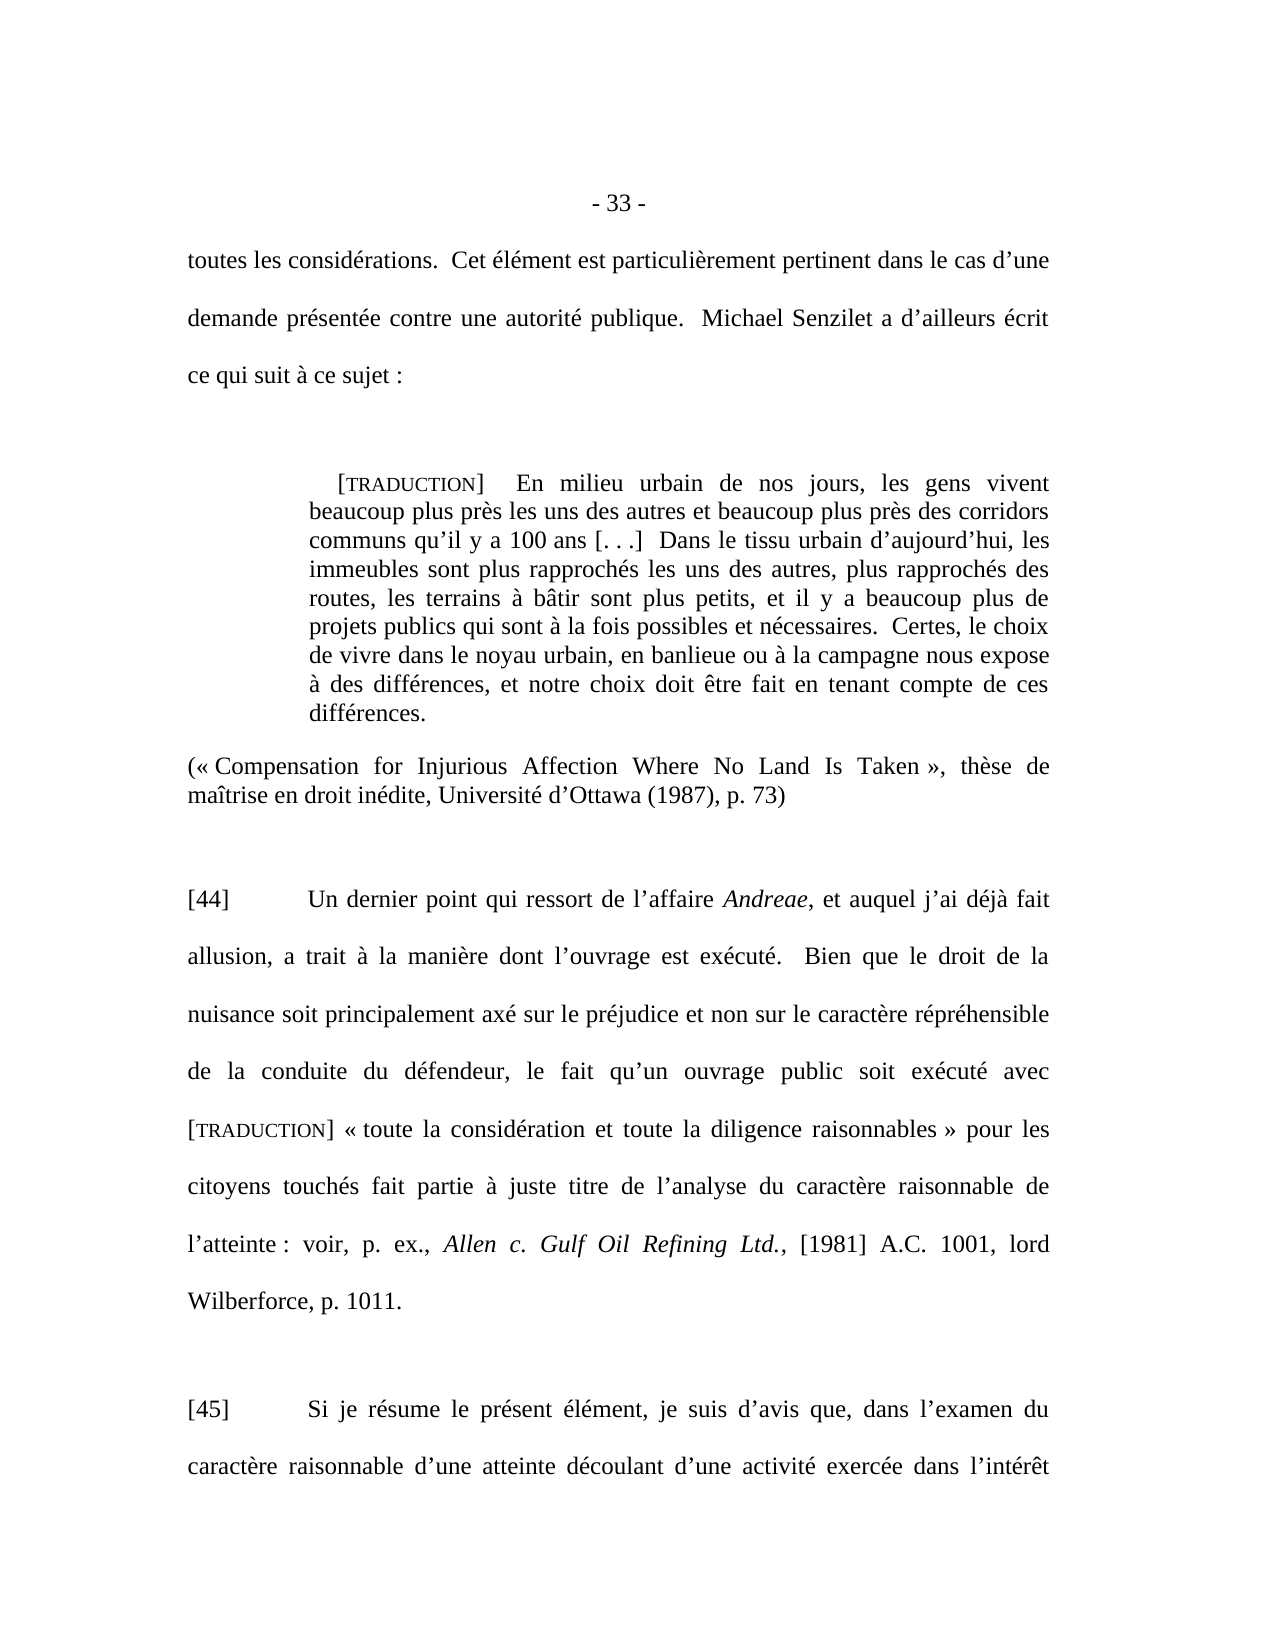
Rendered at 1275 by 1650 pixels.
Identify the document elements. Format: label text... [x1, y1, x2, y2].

text (« Compensation for Injurious Affection Where No Land Is Taken », thèse de maîtrise en droit inédite, Université d’Ottawa (1987), p. 73) [187, 751, 1050, 809]
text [187, 1394, 1050, 1480]
text Un dernier point qui ressort de l’affaire Andreae, et auquel j’ai déjà fait allusion, a trait à la manière dont l’ouvrage est exécuté. Bien que le droit de la nuisance soit principalement axé sur le préjudice et non sur le caractère répréhensible de la conduite du défendeur, le fait qu’un ouvrage public soit exécuté avec [traduction] « toute la considération et toute la diligence raisonnables » pour les citoyens touchés fait partie à juste titre de l’analyse du caractère raisonnable de l’atteinte : voir, p. ex., Allen c. Gulf Oil Refining Ltd., [1981] A.C. 1001, lord Wilberforce, p. 1011. [187, 884, 1050, 1315]
text [traduction] En milieu urbain de nos jours, les gens vivent beaucoup plus près les uns des autres et beaucoup plus près des corridors communs qu’il y a 100 ans [. . .] Dans le tissu urbain d’aujourd’hui, les immeubles sont plus rapprochés les uns des autres, plus rapprochés des routes, les terrains à bâtir sont plus petits, et il y a beaucoup plus de projets publics qui sont à la fois possibles et nécessaires. Certes, le choix de vivre dans le noyau urbain, en banlieue ou à la campagne nous expose à des différences, et notre choix doit être fait en tenant compte de ces différences. [187, 468, 1050, 726]
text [187, 245, 1050, 389]
